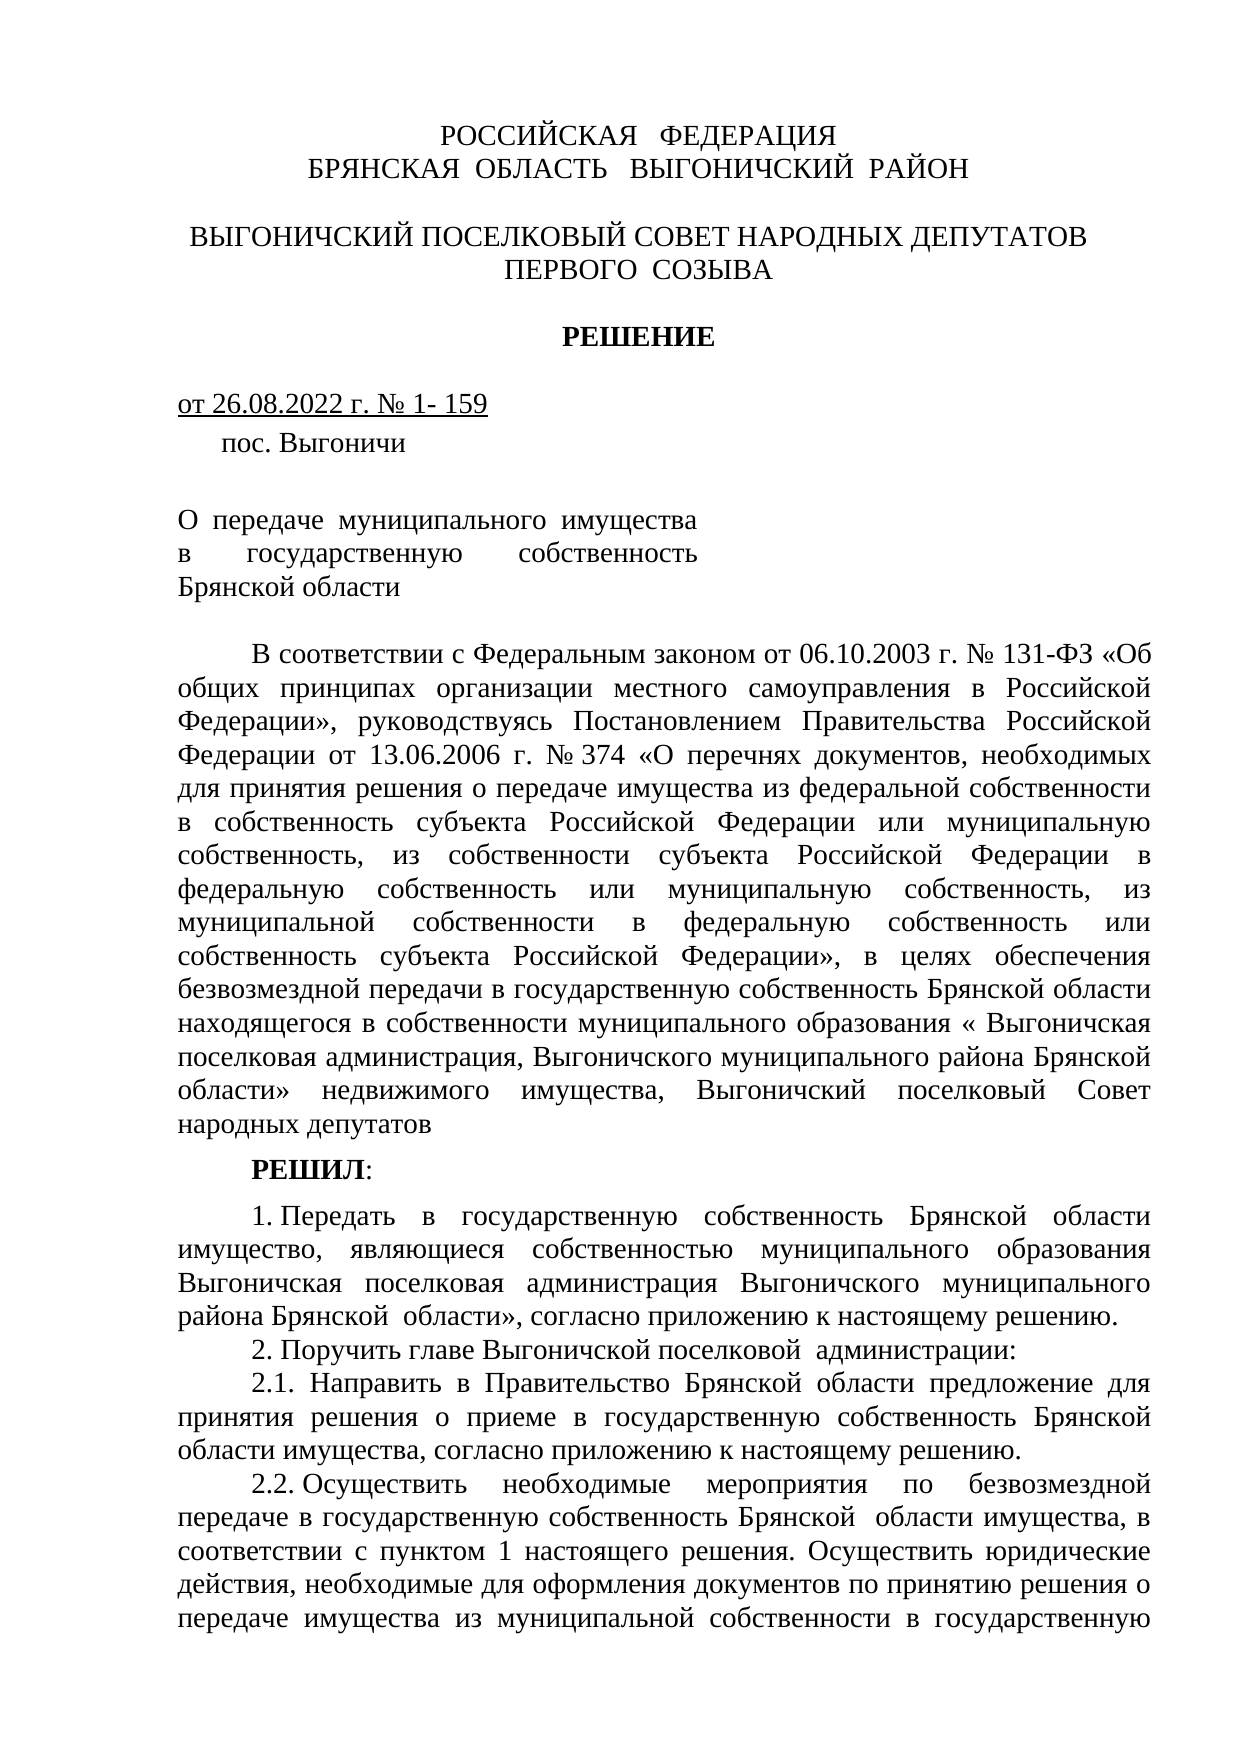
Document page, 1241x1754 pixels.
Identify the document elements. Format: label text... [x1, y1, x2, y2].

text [177, 1466, 1152, 1634]
table_header РОССИЙСКАЯ ФЕДЕРАЦИЯ БРЯНСКАЯ ОБЛАСТЬ ВЫГОНИЧСКИЙ РАЙОН ВЫГОНИЧСКИЙ ПОСЕЛКОВЫЙ СОВЕТ НАРОДНЫХ ДЕПУТАТОВ ПЕРВОГО СОЗЫВА РЕШЕНИЕ от 26.08.2022 г. № 1- 159 пос. Выгоничи О передаче муниципального имущества в государственную собственность Брянской области [166, 118, 1111, 603]
text 2. Поручить главе Выгоничской поселковой администрации: [177, 1332, 1152, 1365]
text 2.1. Направить в Правительство Брянской области предложение для принятия решения о приеме в государственную собственность Брянской области имущества, согласно приложению к настоящему решению. [177, 1365, 1152, 1466]
text 1. Передать в государственную собственность Брянской области имущество, являющиеся собственностью муниципального образования Выгоничская поселковая администрация Выгоничского муниципального района Брянской области», согласно приложению к настоящему решению. [177, 1198, 1152, 1332]
text РЕШИЛ: [177, 1152, 1152, 1186]
text В соответствии с Федеральным законом от 06.10.2003 г. № 131-ФЗ «Об общих принципах организации местного самоуправления в Российской Федерации», руководствуясь Постановлением Правительства Российской Федерации от 13.06.2006 г. № 374 «О перечнях документов, необходимых для принятия решения о передаче имущества из федеральной собственности в собственность субъекта Российской Федерации или муниципальную собственность, из собственности субъекта Российской Федерации в федеральную собственность или муниципальную собственность, из муниципальной собственности в федеральную собственность или собственность субъекта Российской Федерации», в целях обеспечения безвозмездной передачи в государственную собственность Брянской области находящегося в собственности муниципального образования « Выгоничская поселковая администрация, Выгоничского муниципального района Брянской области» недвижимого имущества, Выгоничский поселковый Совет народных депутатов [177, 636, 1152, 1139]
